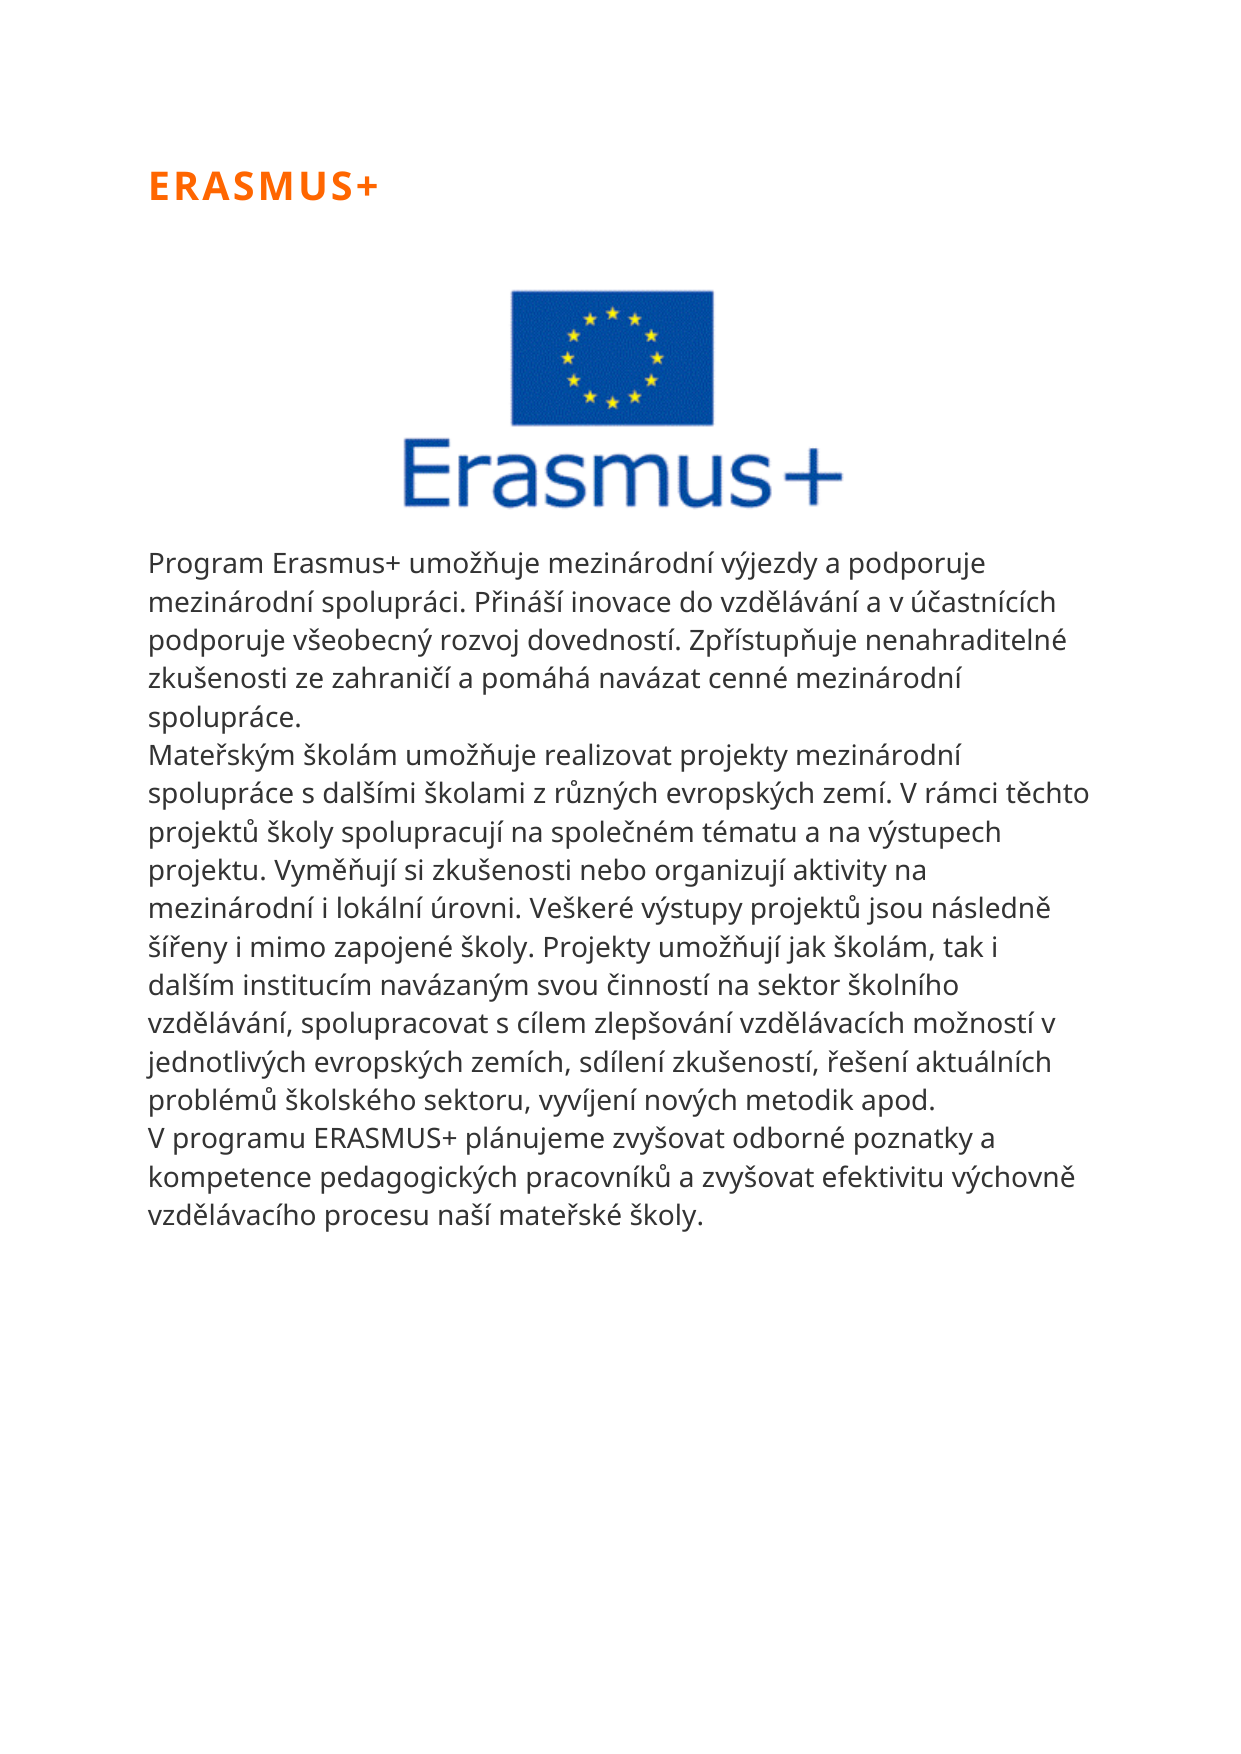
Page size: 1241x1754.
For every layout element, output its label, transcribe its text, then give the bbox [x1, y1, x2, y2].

text V programu ERASMUS+ plánujeme zvyšovat odborné poznatky a kompetence pedagogických pracovníků a zvyšovat efektivitu výchovně vzdělávacího procesu naší mateřské školy. [148, 1118, 1093, 1233]
text Program Erasmus+ umožňuje mezinárodní výjezdy a podporuje mezinárodní spolupráci. Přináší inovace do vzdělávání a v účastnících podporuje všeobecný rozvoj dovedností. Zpřístupňuje nenahraditelné zkušenosti ze zahraničí a pomáhá navázat cenné mezinárodní spolupráce. [148, 543, 1093, 735]
picture [387, 251, 853, 516]
text Mateřským školám umožňuje realizovat projekty mezinárodní spolupráce s dalšími školami z různých evropských zemí. V rámci těchto projektů školy spolupracují na společném tématu a na výstupech projektu. Vyměňují si zkušenosti nebo organizují aktivity na mezinárodní i lokální úrovni. Veškeré výstupy projektů jsou následně šířeny i mimo zapojené školy. Projekty umožňují jak školám, tak i dalším institucím navázaným svou činností na sektor školního vzdělávání, spolupracovat s cílem zlepšování vzdělávacích možností v jednotlivých evropských zemích, sdílení zkušeností, řešení aktuálních problémů školského sektoru, vyvíjení nových metodik apod. [148, 735, 1093, 1118]
text ERASMUS+ [148, 158, 1093, 212]
